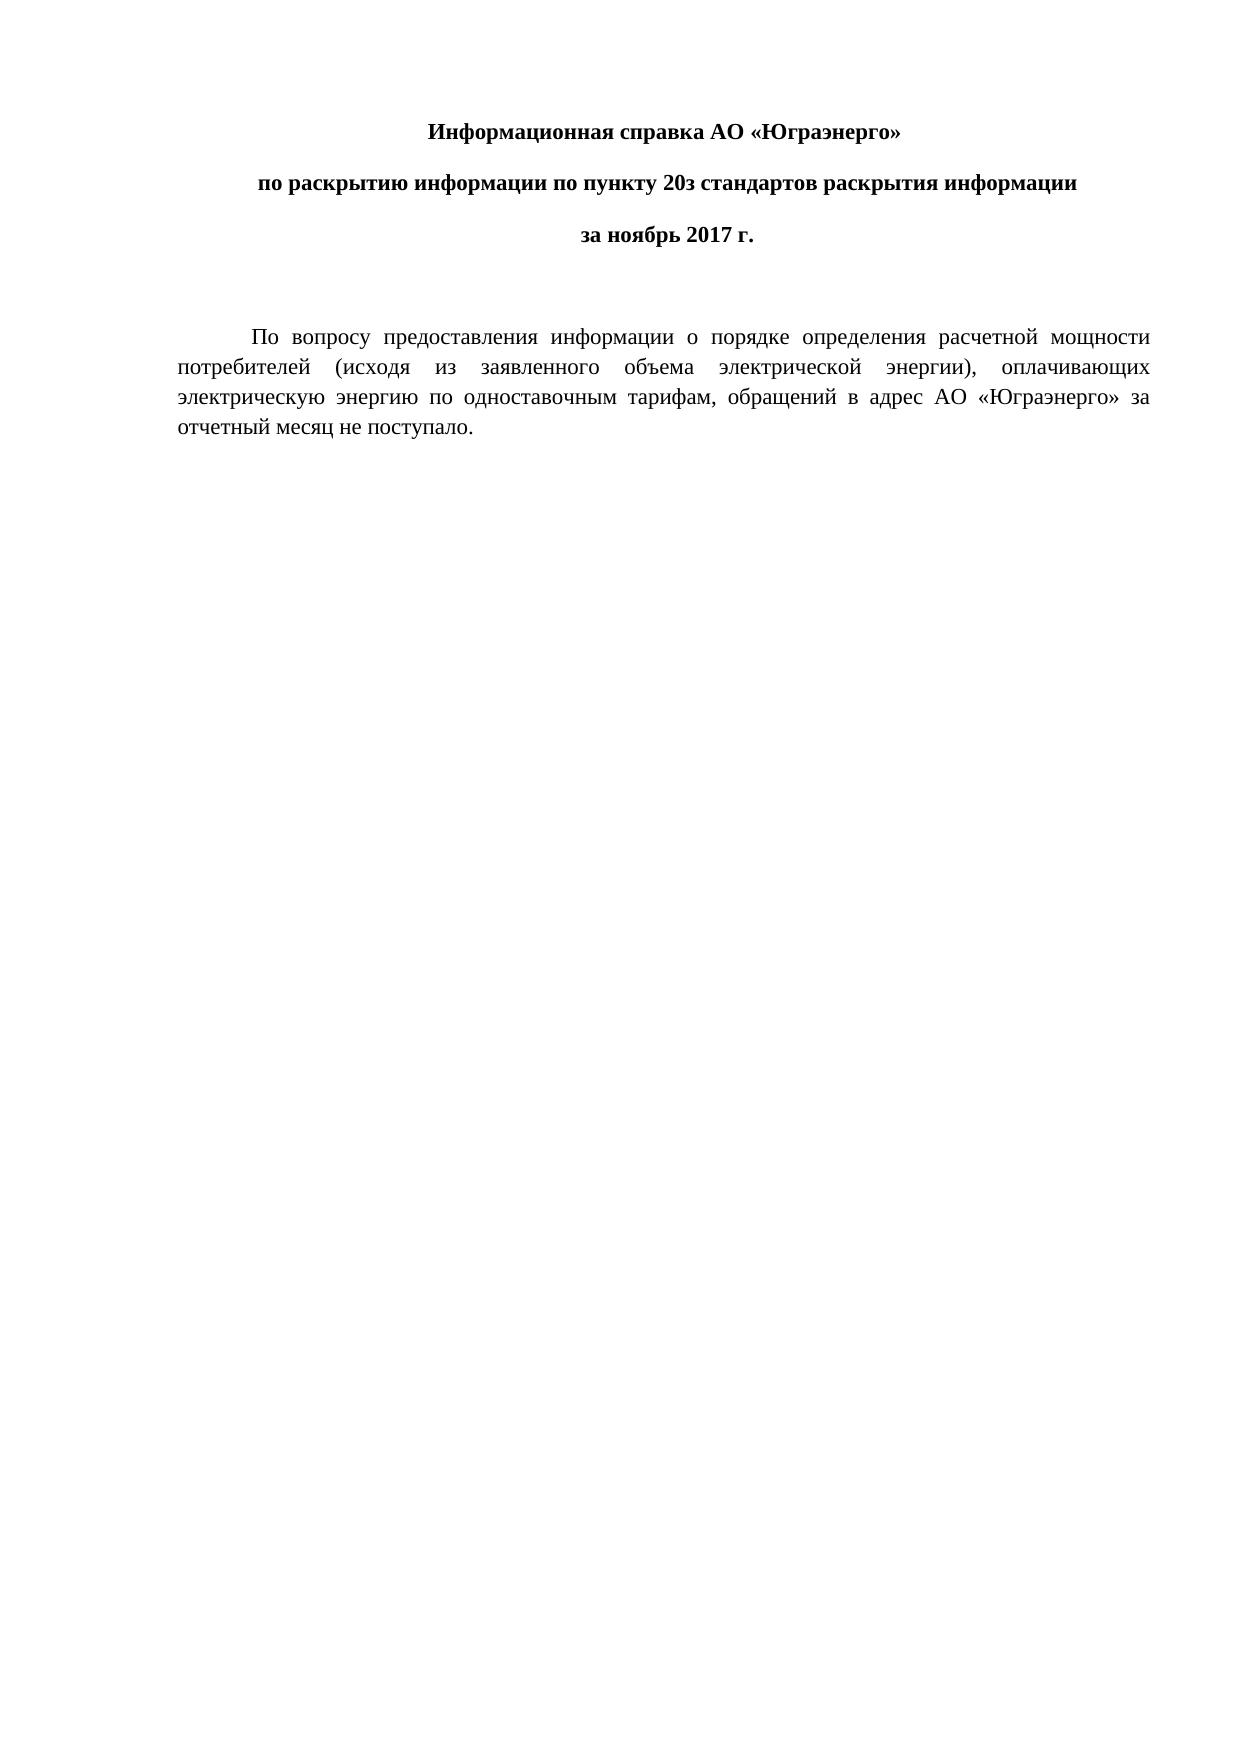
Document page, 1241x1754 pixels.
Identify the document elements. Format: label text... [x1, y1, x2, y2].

text за ноябрь 2017 г. [177, 221, 1152, 247]
text Информационная справка АО «Юграэнерго» [177, 118, 1152, 144]
text по раскрытию информации по пункту 20з стандартов раскрытия информации [177, 169, 1152, 196]
text По вопросу предоставления информации о порядке определения расчетной мощности потребителей (исходя из заявленного объема электрической энергии), оплачивающих электрическую энергию по одноставочным тарифам, обращений в адрес АО «Юграэнерго» за отчетный месяц не поступало. [177, 323, 1152, 440]
